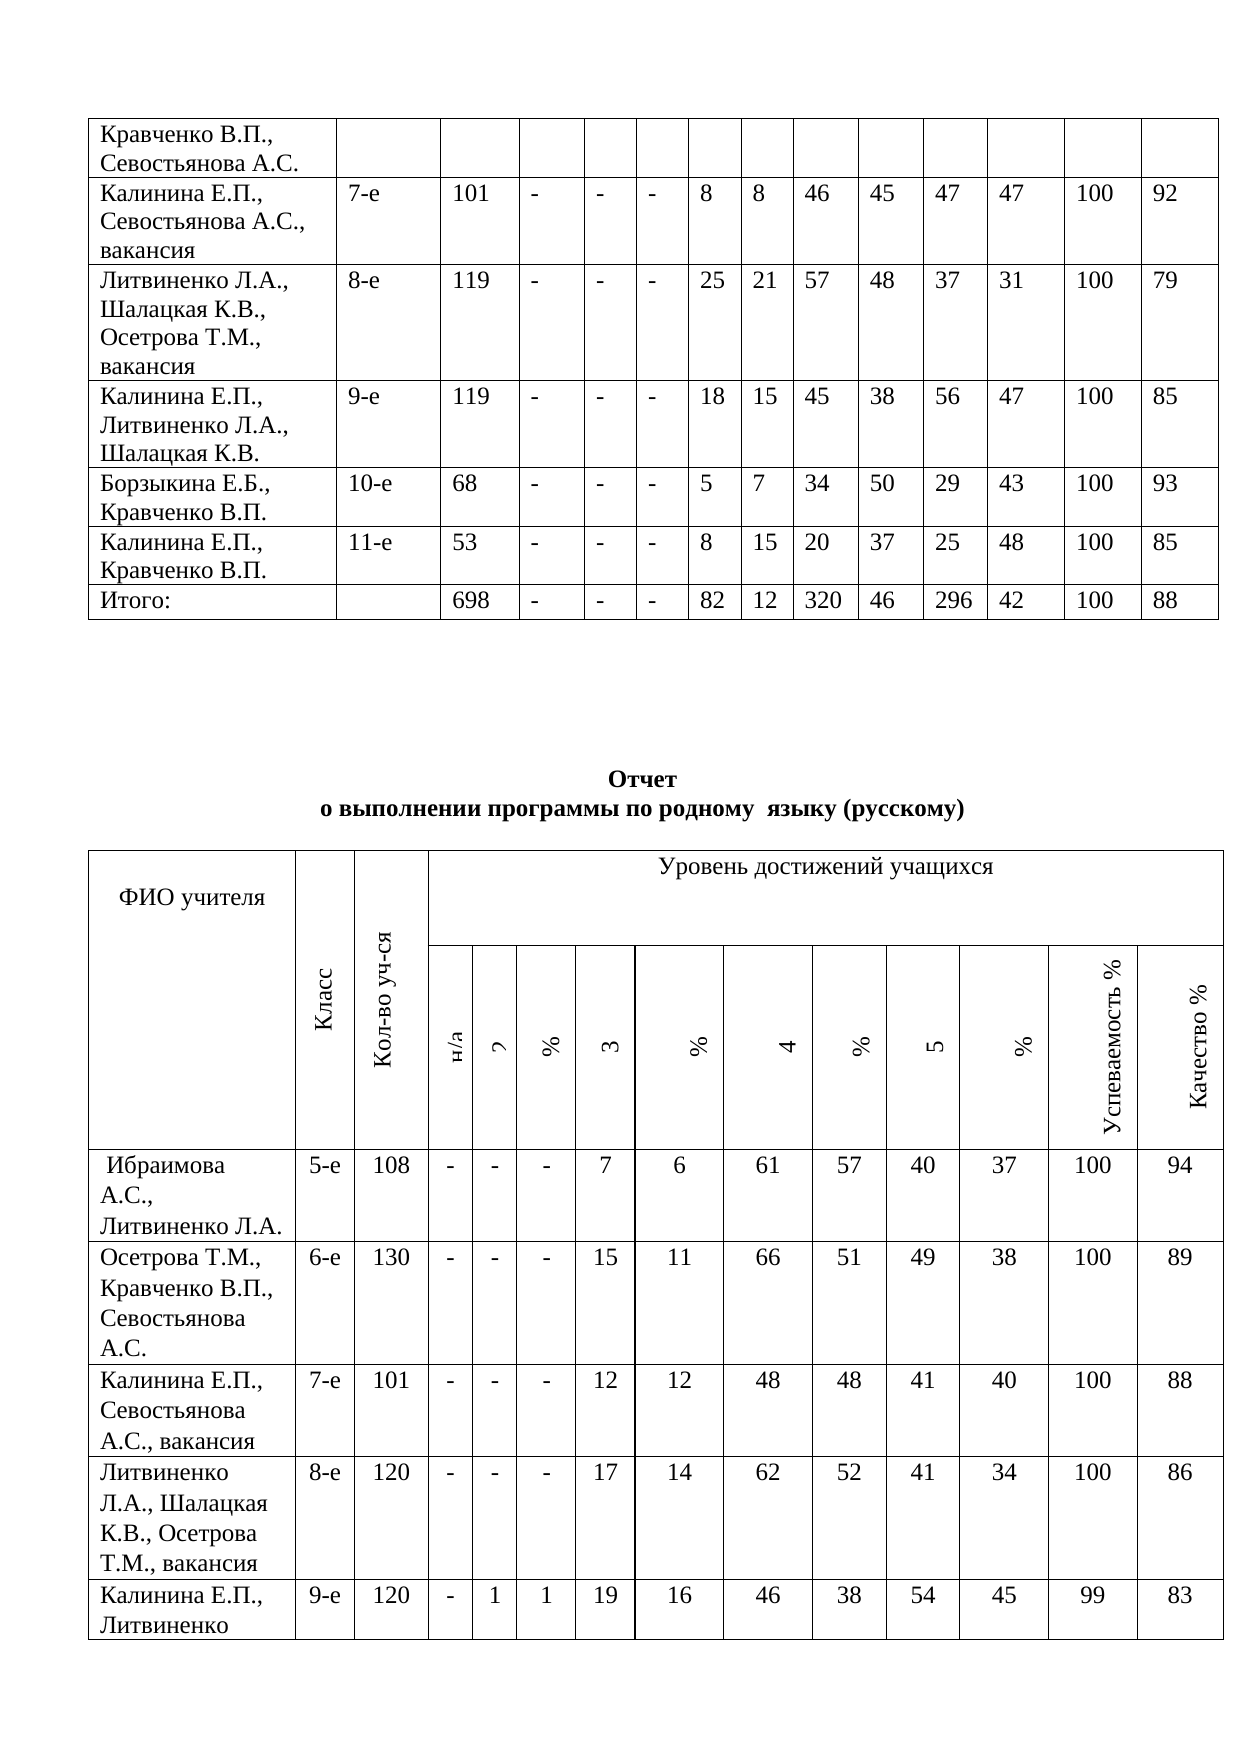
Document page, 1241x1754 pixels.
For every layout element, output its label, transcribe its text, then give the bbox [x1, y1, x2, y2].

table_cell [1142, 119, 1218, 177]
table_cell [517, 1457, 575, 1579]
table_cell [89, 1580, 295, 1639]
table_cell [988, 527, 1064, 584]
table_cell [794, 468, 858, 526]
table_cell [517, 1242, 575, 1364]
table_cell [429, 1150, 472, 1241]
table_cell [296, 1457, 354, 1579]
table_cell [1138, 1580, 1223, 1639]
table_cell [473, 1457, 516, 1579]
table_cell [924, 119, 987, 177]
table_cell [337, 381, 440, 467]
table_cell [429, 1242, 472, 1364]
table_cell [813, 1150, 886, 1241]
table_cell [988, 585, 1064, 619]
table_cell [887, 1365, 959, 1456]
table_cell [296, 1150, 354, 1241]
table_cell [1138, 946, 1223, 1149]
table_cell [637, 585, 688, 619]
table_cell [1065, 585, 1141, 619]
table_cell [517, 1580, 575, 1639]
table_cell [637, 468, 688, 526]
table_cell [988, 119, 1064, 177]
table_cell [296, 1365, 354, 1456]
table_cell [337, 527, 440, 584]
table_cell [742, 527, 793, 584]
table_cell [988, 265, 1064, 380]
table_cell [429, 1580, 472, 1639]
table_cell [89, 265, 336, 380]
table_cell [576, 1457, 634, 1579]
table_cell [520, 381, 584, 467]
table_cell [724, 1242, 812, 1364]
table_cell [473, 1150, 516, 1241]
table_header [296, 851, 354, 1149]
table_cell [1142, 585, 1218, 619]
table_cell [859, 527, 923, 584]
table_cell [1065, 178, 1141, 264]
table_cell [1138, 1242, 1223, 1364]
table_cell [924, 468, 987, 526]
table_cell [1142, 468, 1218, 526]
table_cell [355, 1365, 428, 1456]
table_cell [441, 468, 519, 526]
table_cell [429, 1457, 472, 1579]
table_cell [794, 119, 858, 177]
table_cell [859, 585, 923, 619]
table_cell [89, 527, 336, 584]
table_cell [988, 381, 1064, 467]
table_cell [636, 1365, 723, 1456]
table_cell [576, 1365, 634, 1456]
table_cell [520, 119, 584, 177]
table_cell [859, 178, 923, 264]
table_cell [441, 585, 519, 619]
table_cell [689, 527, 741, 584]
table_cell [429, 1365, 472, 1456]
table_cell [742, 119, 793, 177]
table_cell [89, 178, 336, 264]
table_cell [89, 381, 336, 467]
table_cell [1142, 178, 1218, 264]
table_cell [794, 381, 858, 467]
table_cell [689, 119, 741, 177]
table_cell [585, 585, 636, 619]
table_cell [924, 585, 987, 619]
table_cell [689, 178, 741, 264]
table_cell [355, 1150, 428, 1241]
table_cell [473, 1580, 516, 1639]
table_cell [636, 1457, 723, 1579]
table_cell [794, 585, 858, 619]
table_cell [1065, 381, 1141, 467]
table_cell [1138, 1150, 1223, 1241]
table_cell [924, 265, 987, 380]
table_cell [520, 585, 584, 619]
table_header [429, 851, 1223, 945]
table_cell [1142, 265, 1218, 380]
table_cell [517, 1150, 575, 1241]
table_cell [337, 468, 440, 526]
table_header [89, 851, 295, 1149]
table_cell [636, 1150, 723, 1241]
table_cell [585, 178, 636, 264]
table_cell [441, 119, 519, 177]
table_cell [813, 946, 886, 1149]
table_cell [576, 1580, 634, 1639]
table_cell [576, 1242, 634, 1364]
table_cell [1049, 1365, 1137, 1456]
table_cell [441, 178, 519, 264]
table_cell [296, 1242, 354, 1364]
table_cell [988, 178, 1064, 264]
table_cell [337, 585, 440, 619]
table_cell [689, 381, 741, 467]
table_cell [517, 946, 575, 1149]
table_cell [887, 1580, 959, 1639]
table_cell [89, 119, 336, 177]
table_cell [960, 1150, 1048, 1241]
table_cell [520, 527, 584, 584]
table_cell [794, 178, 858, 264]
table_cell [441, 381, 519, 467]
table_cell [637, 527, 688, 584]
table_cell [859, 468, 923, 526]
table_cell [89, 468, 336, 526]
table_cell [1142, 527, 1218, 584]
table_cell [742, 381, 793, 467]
text о выполнении программы по родному языку (русскому) [133, 793, 1152, 821]
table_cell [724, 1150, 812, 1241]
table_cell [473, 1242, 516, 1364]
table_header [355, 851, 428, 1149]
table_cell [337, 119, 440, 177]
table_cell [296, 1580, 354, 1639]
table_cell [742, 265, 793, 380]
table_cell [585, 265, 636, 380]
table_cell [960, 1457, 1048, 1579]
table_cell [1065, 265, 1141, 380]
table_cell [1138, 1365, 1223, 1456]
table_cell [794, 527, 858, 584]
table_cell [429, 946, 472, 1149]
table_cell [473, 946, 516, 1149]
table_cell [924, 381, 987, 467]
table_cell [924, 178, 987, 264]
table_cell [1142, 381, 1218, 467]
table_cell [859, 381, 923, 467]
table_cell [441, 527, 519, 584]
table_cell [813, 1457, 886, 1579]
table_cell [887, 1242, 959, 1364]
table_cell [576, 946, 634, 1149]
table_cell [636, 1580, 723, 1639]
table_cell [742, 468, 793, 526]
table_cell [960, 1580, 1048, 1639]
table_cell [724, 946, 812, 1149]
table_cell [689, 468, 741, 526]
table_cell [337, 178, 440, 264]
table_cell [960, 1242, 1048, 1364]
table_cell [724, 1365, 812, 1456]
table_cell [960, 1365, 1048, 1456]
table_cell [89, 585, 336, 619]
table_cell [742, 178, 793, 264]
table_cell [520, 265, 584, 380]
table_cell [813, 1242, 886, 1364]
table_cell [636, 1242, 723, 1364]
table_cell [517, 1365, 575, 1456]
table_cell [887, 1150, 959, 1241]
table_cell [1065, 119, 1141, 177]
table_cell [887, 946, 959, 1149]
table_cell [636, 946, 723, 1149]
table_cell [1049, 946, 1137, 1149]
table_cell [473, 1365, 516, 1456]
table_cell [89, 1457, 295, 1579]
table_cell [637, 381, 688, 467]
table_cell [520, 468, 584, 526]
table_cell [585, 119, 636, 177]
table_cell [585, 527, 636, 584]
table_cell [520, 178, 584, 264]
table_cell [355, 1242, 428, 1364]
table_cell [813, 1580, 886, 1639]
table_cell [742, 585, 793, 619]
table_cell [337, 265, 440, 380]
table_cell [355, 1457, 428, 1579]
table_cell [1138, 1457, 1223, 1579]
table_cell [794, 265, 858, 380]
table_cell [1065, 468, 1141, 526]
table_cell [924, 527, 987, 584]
text Отчет [133, 764, 1152, 793]
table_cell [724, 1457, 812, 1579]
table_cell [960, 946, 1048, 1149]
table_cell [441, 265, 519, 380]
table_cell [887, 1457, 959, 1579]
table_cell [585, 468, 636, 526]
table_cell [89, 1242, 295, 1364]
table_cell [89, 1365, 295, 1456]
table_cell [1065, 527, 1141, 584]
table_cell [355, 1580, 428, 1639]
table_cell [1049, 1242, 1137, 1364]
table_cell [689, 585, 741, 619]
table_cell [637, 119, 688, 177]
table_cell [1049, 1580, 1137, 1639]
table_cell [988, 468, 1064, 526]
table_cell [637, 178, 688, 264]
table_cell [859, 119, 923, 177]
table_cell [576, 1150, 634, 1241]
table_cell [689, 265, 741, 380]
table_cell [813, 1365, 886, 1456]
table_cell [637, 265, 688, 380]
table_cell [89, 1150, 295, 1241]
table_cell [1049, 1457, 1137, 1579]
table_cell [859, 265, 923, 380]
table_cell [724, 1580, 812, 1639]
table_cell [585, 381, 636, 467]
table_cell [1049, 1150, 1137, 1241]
